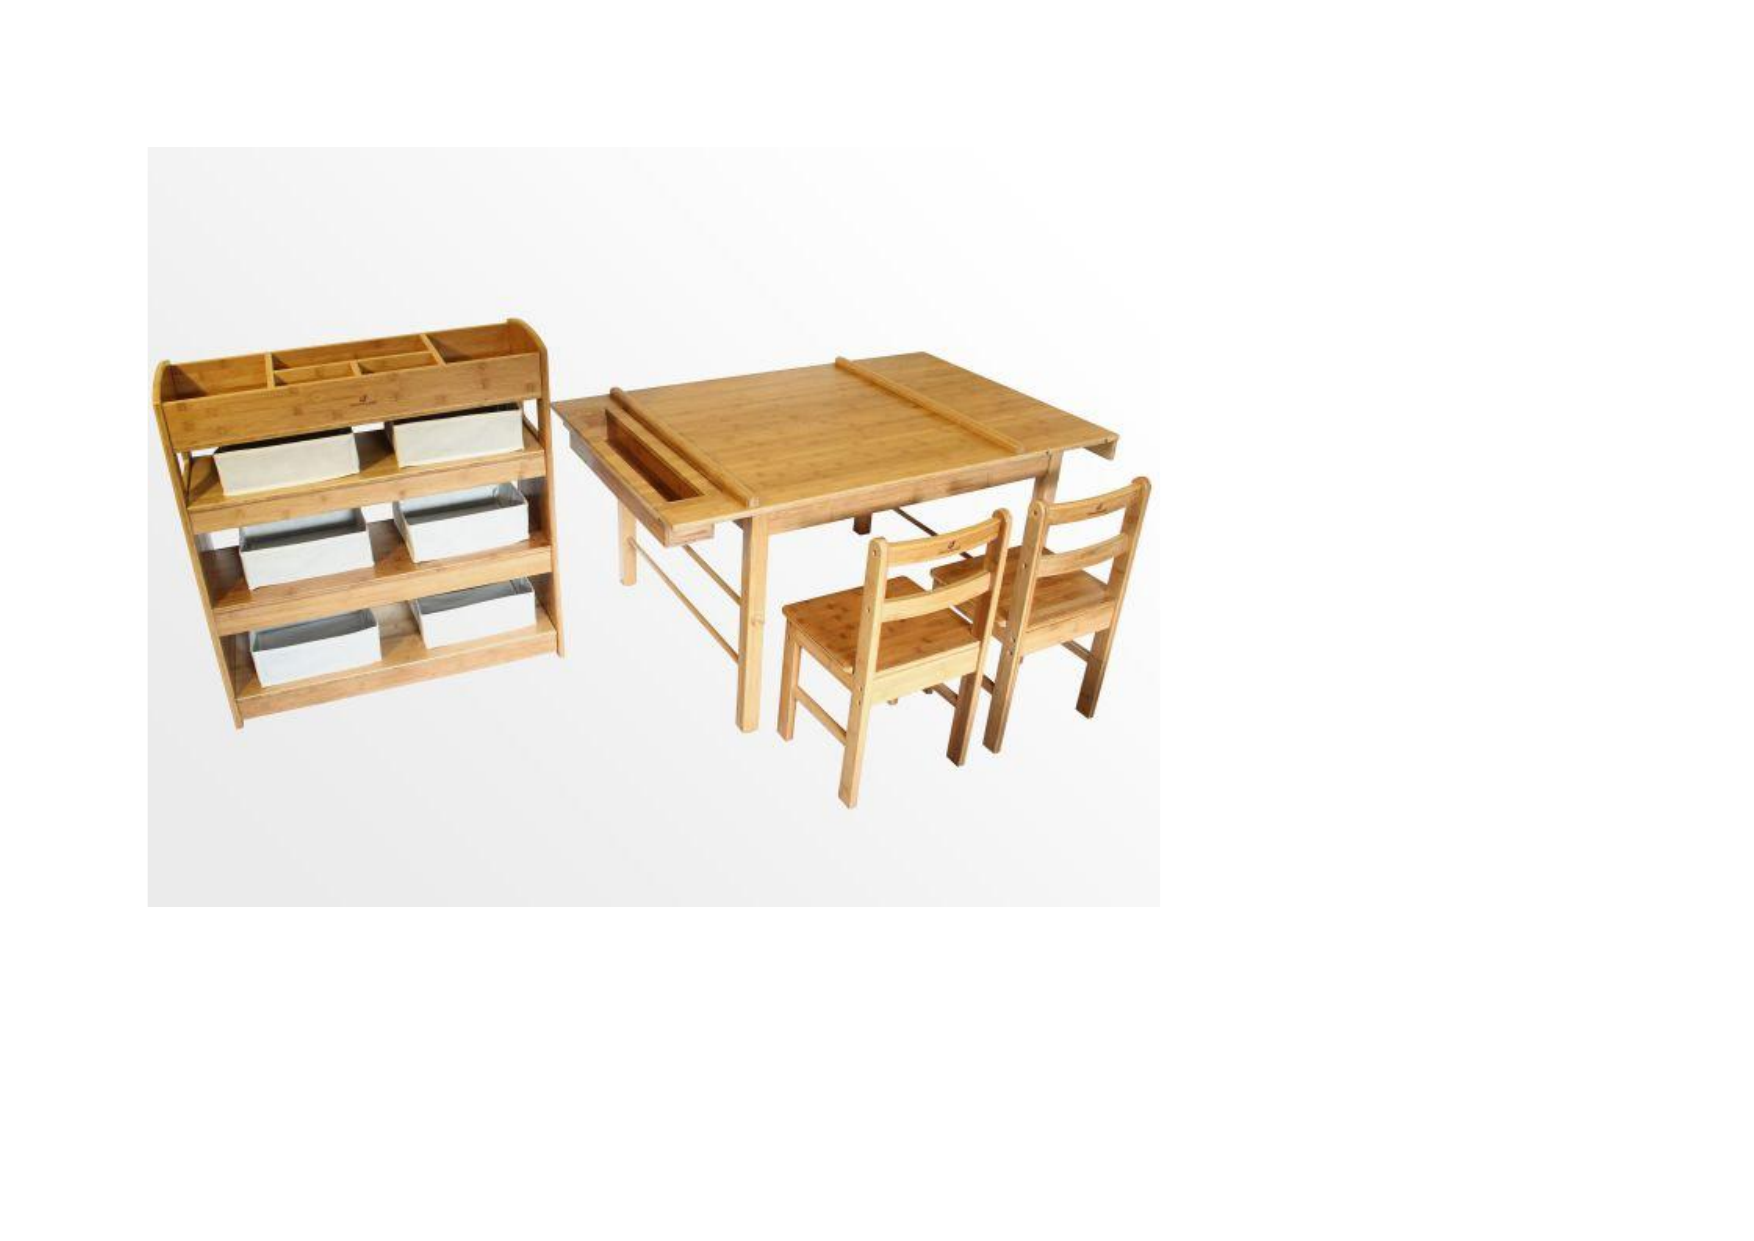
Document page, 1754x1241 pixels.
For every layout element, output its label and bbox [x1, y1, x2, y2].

picture [147, 147, 1160, 907]
